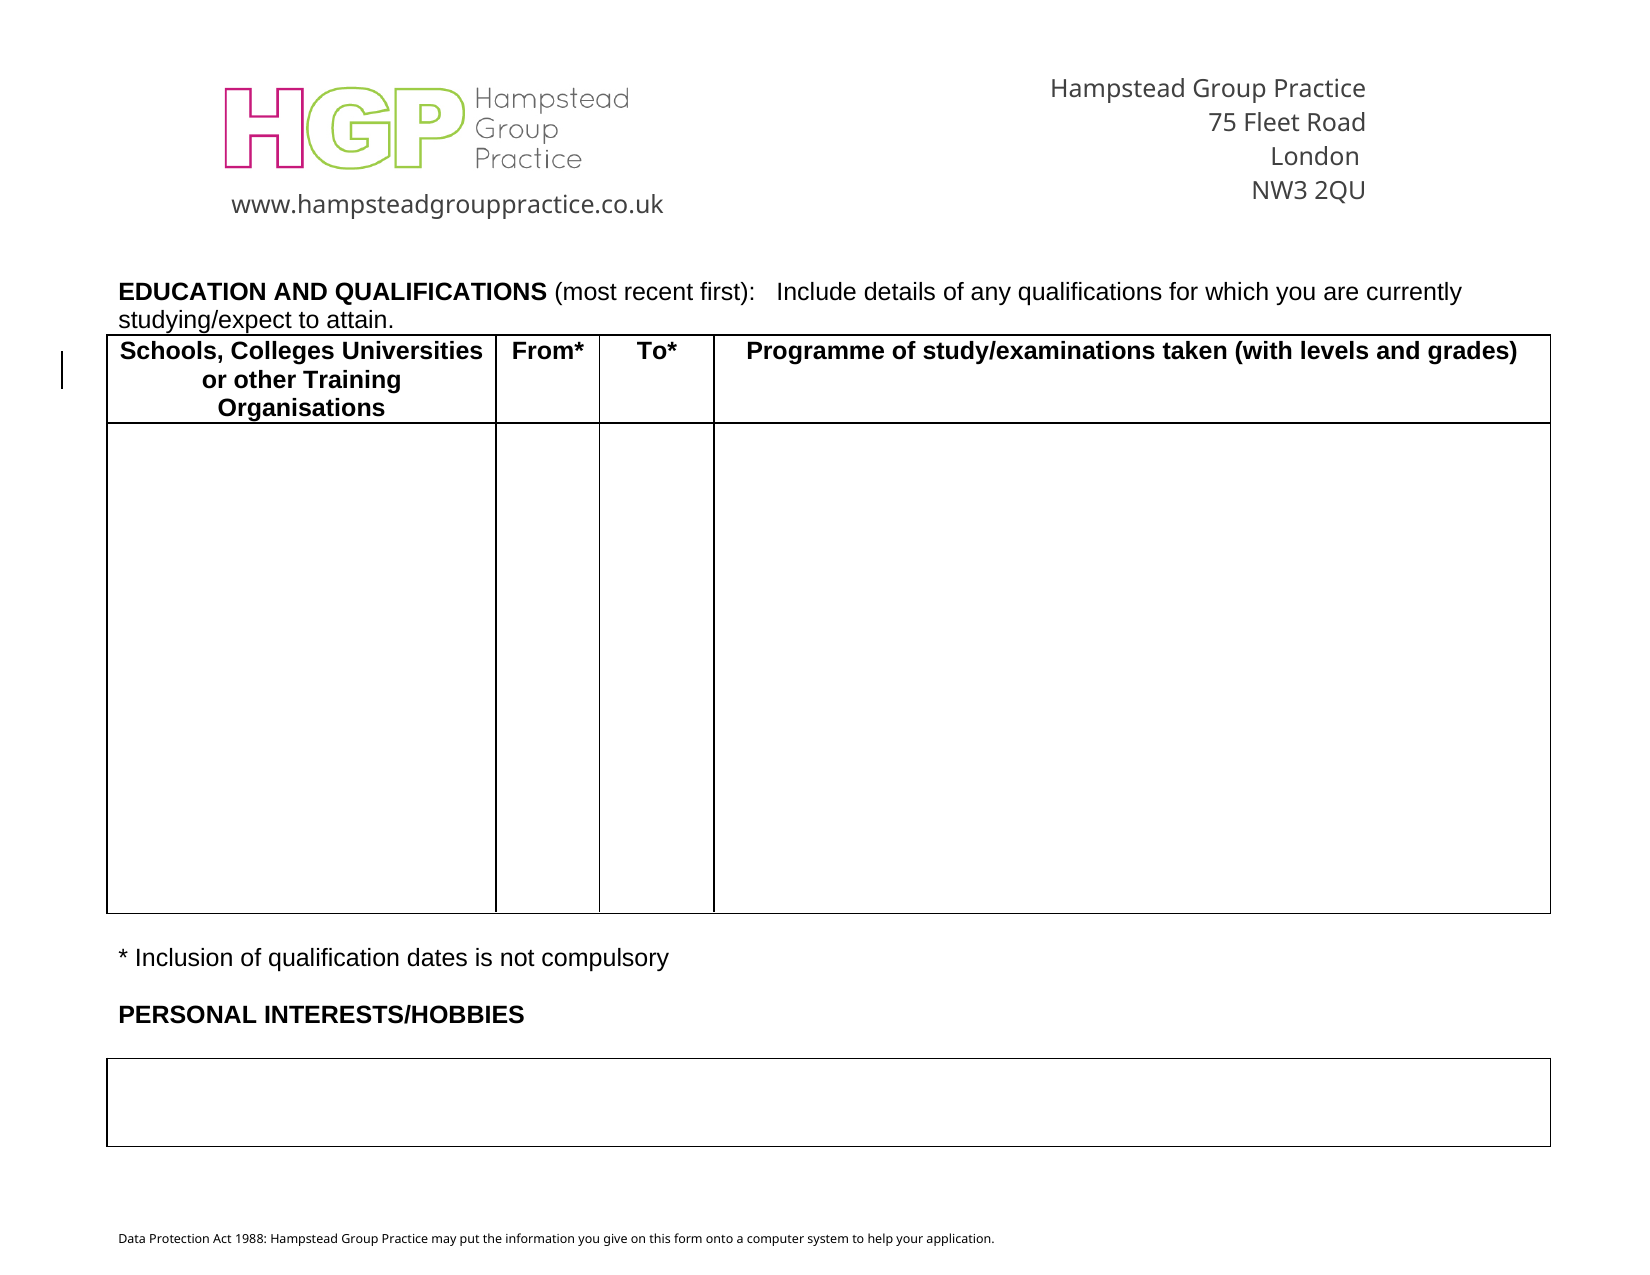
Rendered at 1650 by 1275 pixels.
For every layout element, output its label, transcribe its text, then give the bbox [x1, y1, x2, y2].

picture [224, 83, 630, 174]
table_header To* [600, 336, 713, 422]
text * Inclusion of qualification dates is not compulsory [118, 943, 1473, 971]
table_cell [600, 424, 713, 912]
text PERSONAL INTERESTS/HOBBIES [118, 1000, 1473, 1029]
table_header From* [497, 336, 599, 422]
table_cell [497, 424, 599, 912]
table_header [108, 1059, 1550, 1146]
table_cell [715, 424, 1550, 912]
table_header Schools, Colleges Universities or other Training Organisations [108, 336, 495, 422]
table_cell [108, 424, 495, 912]
table_header Programme of study/examinations taken (with levels and grades) [715, 336, 1550, 422]
text EDUCATION AND QUALIFICATIONS (most recent first): Include details of any qualifications for which you are currently studying/expect to attain. [118, 277, 1473, 334]
